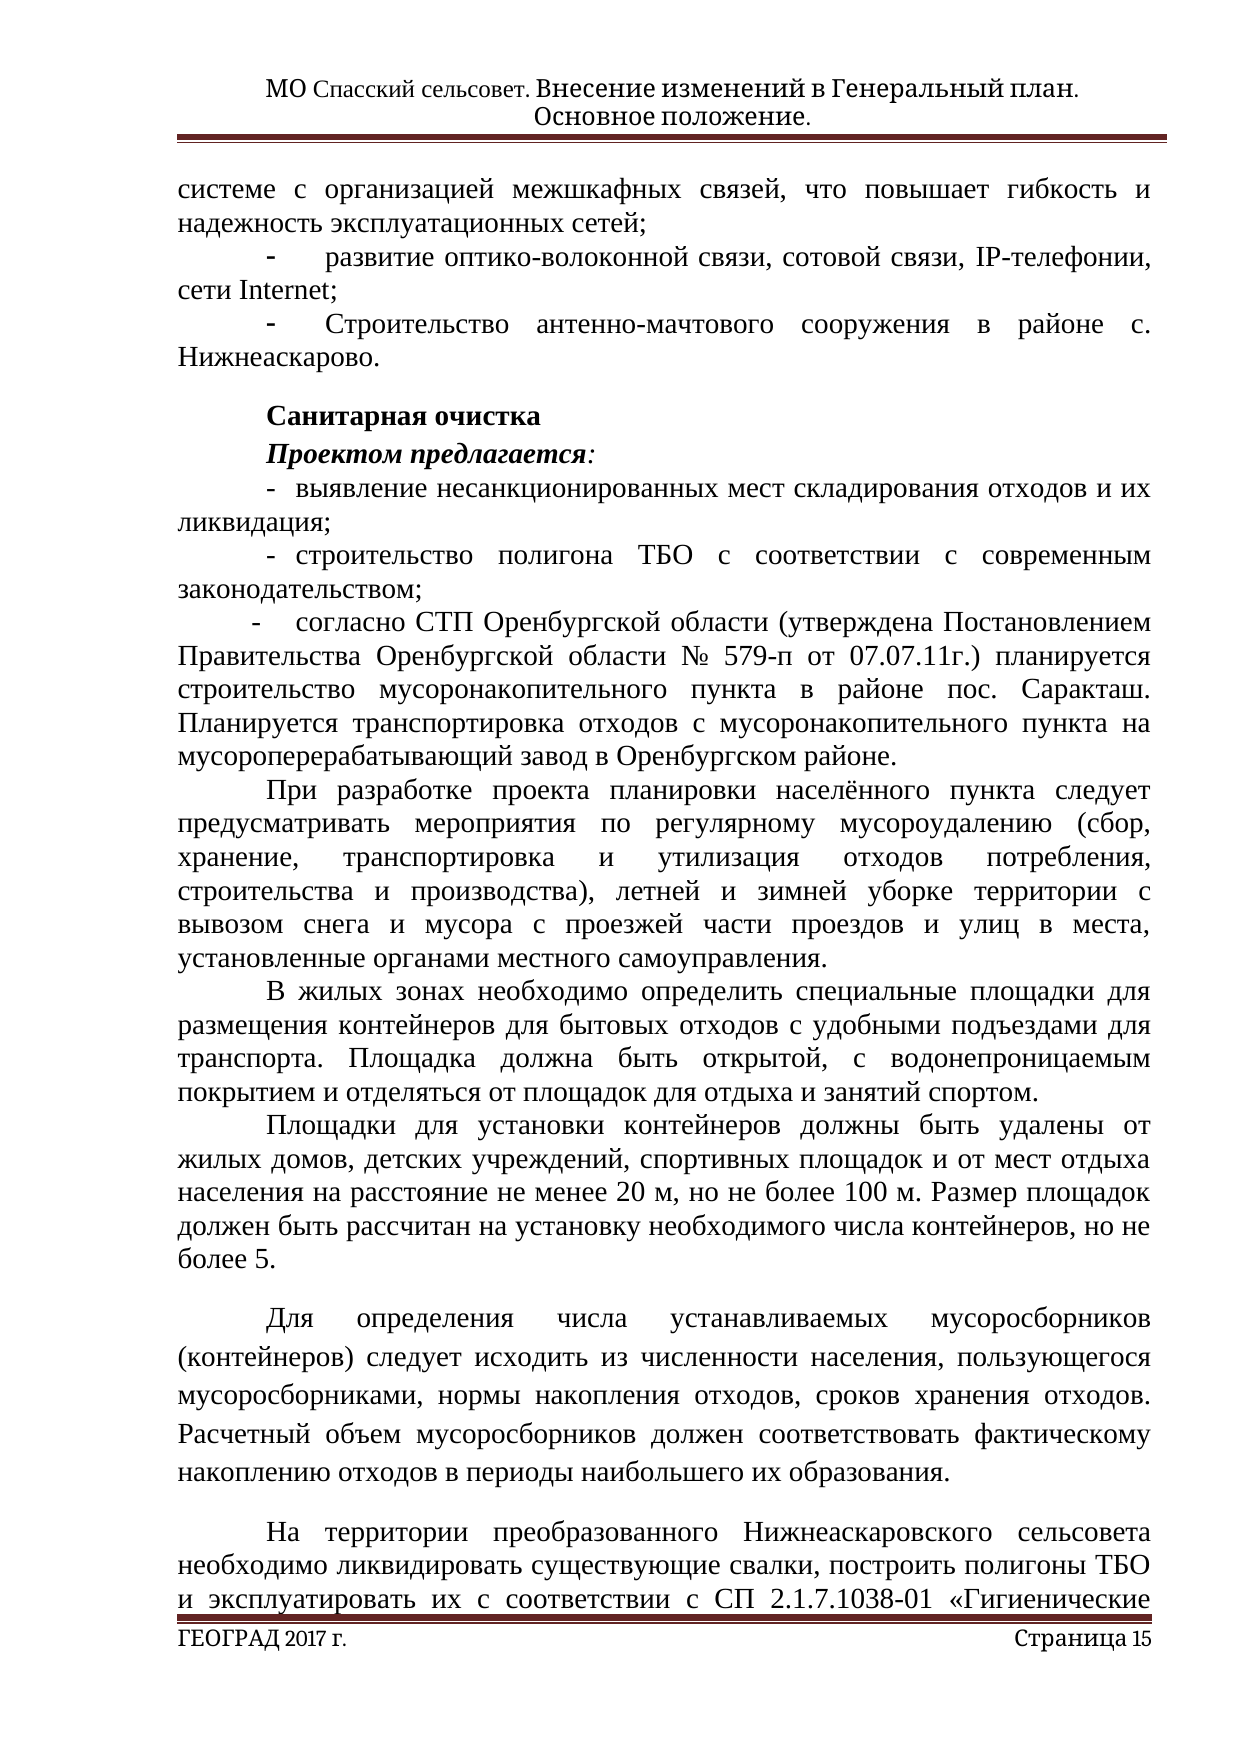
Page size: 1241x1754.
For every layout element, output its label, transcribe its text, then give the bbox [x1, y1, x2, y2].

list Строительство антенно-мачтового сооружения в районе с. Нижнеаскарово. [177, 306, 1152, 373]
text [177, 1514, 1152, 1614]
text В жилых зонах необходимо определить специальные площадки для размещения контейнеров для бытовых отходов с удобными подъездами для транспорта. Площадка должна быть открытой, с водонепроницаемым покрытием и отделяться от площадок для отдыха и занятий спортом. [177, 973, 1152, 1107]
list выявление несанкционированных мест складирования отходов и их ликвидация; [177, 470, 1152, 537]
text Санитарная очистка [177, 398, 1152, 432]
list строительство полигона ТБО с соответствии с современным законодательством; [177, 537, 1152, 604]
list согласно СТП Оренбургской области (утверждена Постановлением Правительства Оренбургской области № 579-п от 07.07.11г.) планируется строительство мусоронакопительного пункта в районе пос. Саракташ. Планируется транспортировка отходов с мусоронакопительного пункта на мусороперерабатывающий завод в Оренбургском районе. [177, 604, 1152, 772]
list развитие оптико-волоконной связи, сотовой связи, IP-телефонии, сети Internet; [177, 239, 1152, 306]
text Проектом предлагается: [177, 437, 1152, 470]
text При разработке проекта планировки населённого пункта следует предусматривать мероприятия по регулярному мусороудалению (сбор, хранение, транспортировка и утилизация отходов потребления, строительства и производства), летней и зимней уборке территории с вывозом снега и мусора с проезжей части проездов и улиц в места, установленные органами местного самоуправления. [177, 772, 1152, 973]
text Для определения числа устанавливаемых мусоросборников (контейнеров) следует исходить из численности населения, пользующегося мусоросборниками, нормы накопления отходов, сроков хранения отходов. Расчетный объем мусоросборников должен соответствовать фактическому накоплению отходов в периоды наибольшего их образования. [177, 1300, 1152, 1488]
text Площадки для установки контейнеров должны быть удалены от жилых домов, детских учреждений, спортивных площадок и от мест отдыха населения на расстояние не менее 20 м, но не более 100 м. Размер площадок должен быть рассчитан на установку необходимого числа контейнеров, но не более 5. [177, 1107, 1152, 1275]
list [177, 172, 1152, 239]
